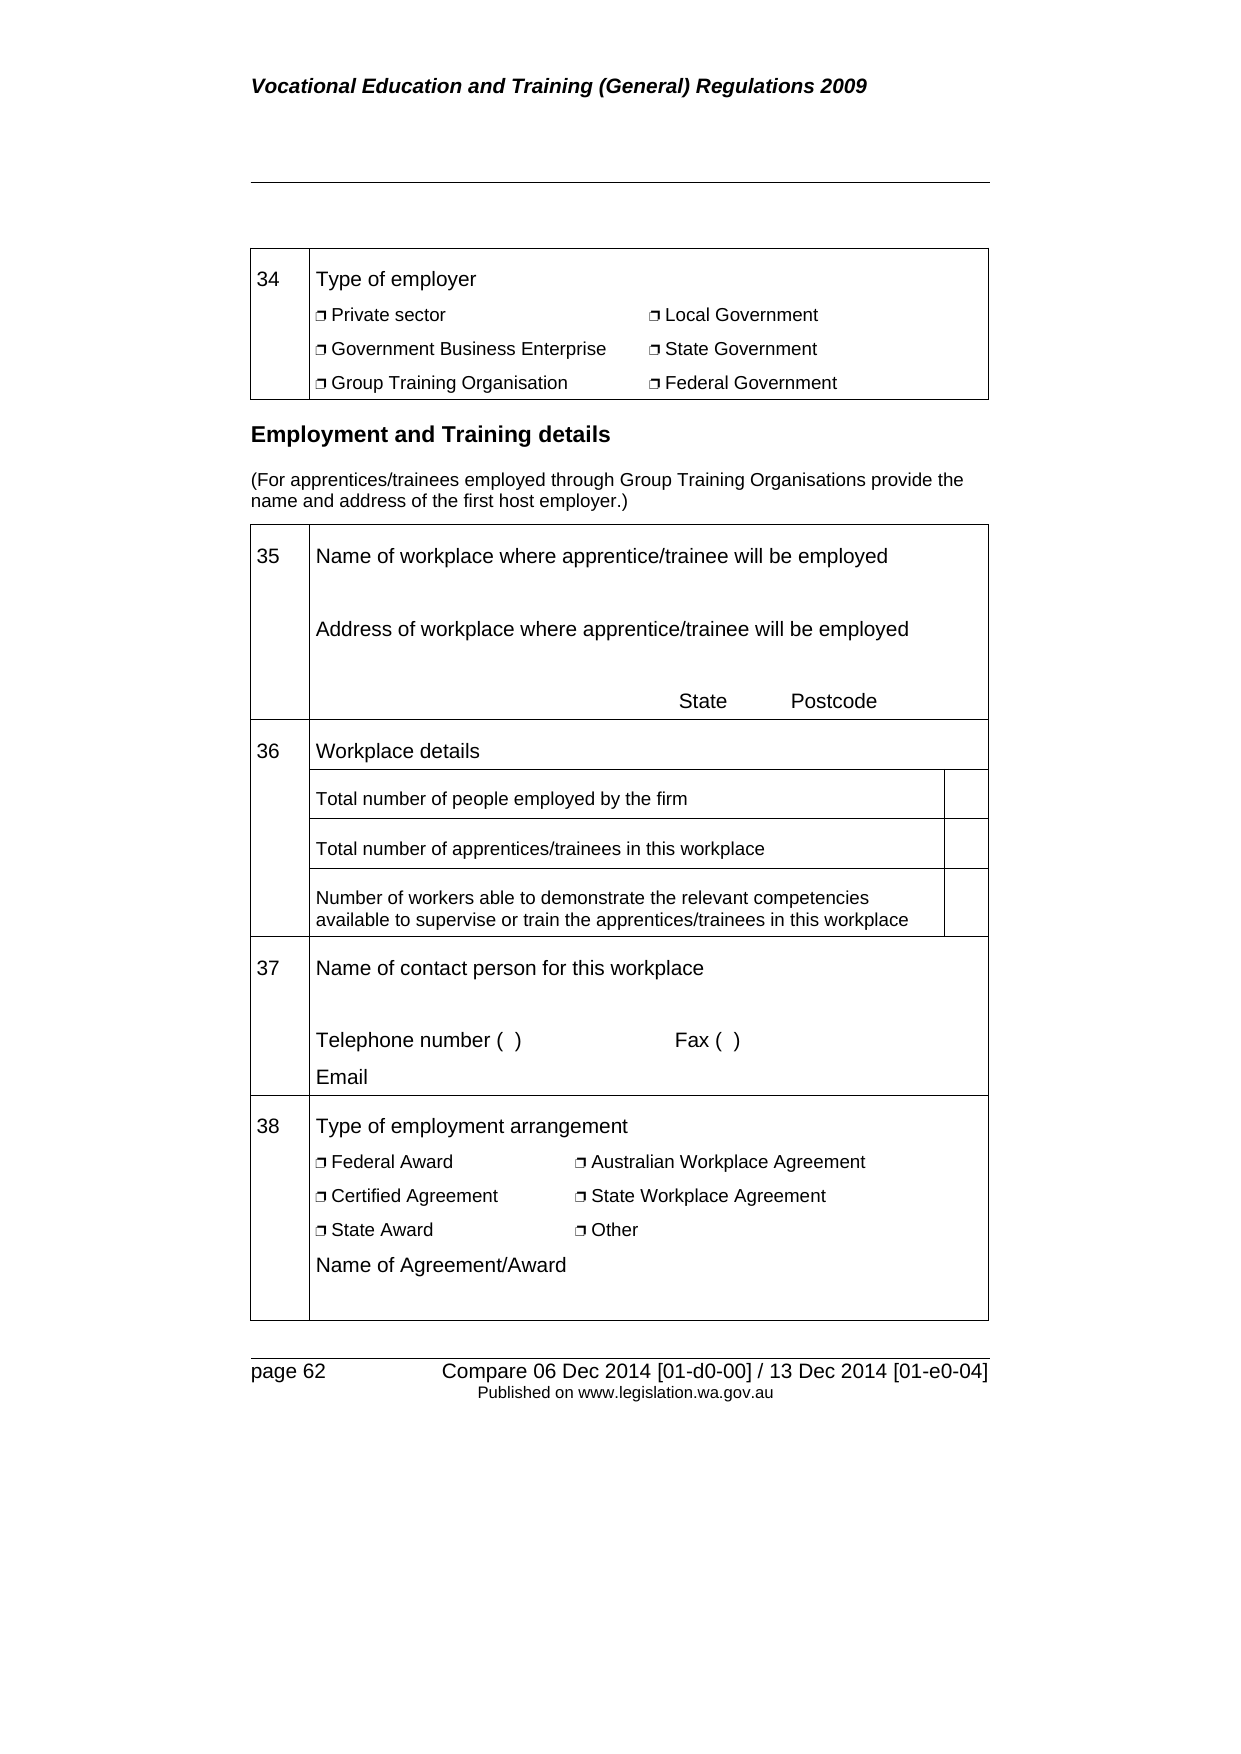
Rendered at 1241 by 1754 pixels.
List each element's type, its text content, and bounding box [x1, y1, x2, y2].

table_cell Workplace details [310, 720, 988, 769]
table_cell Type of employment arrangement Federal Award Australian Workplace Agreement Certified Agreement State Workplace Agreement State Award Other Name of Agreement/Award [310, 1096, 988, 1319]
table_header 35 [251, 525, 309, 719]
table_cell 36 [251, 720, 309, 936]
table_cell 38 [251, 1096, 309, 1319]
table_cell Name of contact person for this workplace Telephone number ( ) Fax ( ) Email [310, 937, 988, 1095]
table_cell Number of workers able to demonstrate the relevant competencies available to supervise or train the apprentices/trainees in this workplace [310, 869, 944, 936]
table_cell [945, 869, 988, 936]
table_cell Type of employer Private sector Local Government Government Business Enterprise State Government Group Training Organisation Federal Government [310, 249, 988, 399]
table_cell [945, 819, 988, 867]
text (For apprentices/trainees employed through Group Training Organisations provide the name and address of the first host employer.) [251, 468, 990, 512]
table_cell [945, 770, 988, 818]
table_cell Total number of people employed by the firm [310, 770, 944, 818]
table_cell 34 [251, 249, 309, 399]
table_cell 37 [251, 937, 309, 1095]
text Employment and Training details [251, 421, 990, 448]
table_header Name of workplace where apprentice/trainee will be employed Address of workplace where apprentice/trainee will be employed State Postcode [310, 525, 988, 719]
table_cell Total number of apprentices/trainees in this workplace [310, 819, 944, 867]
